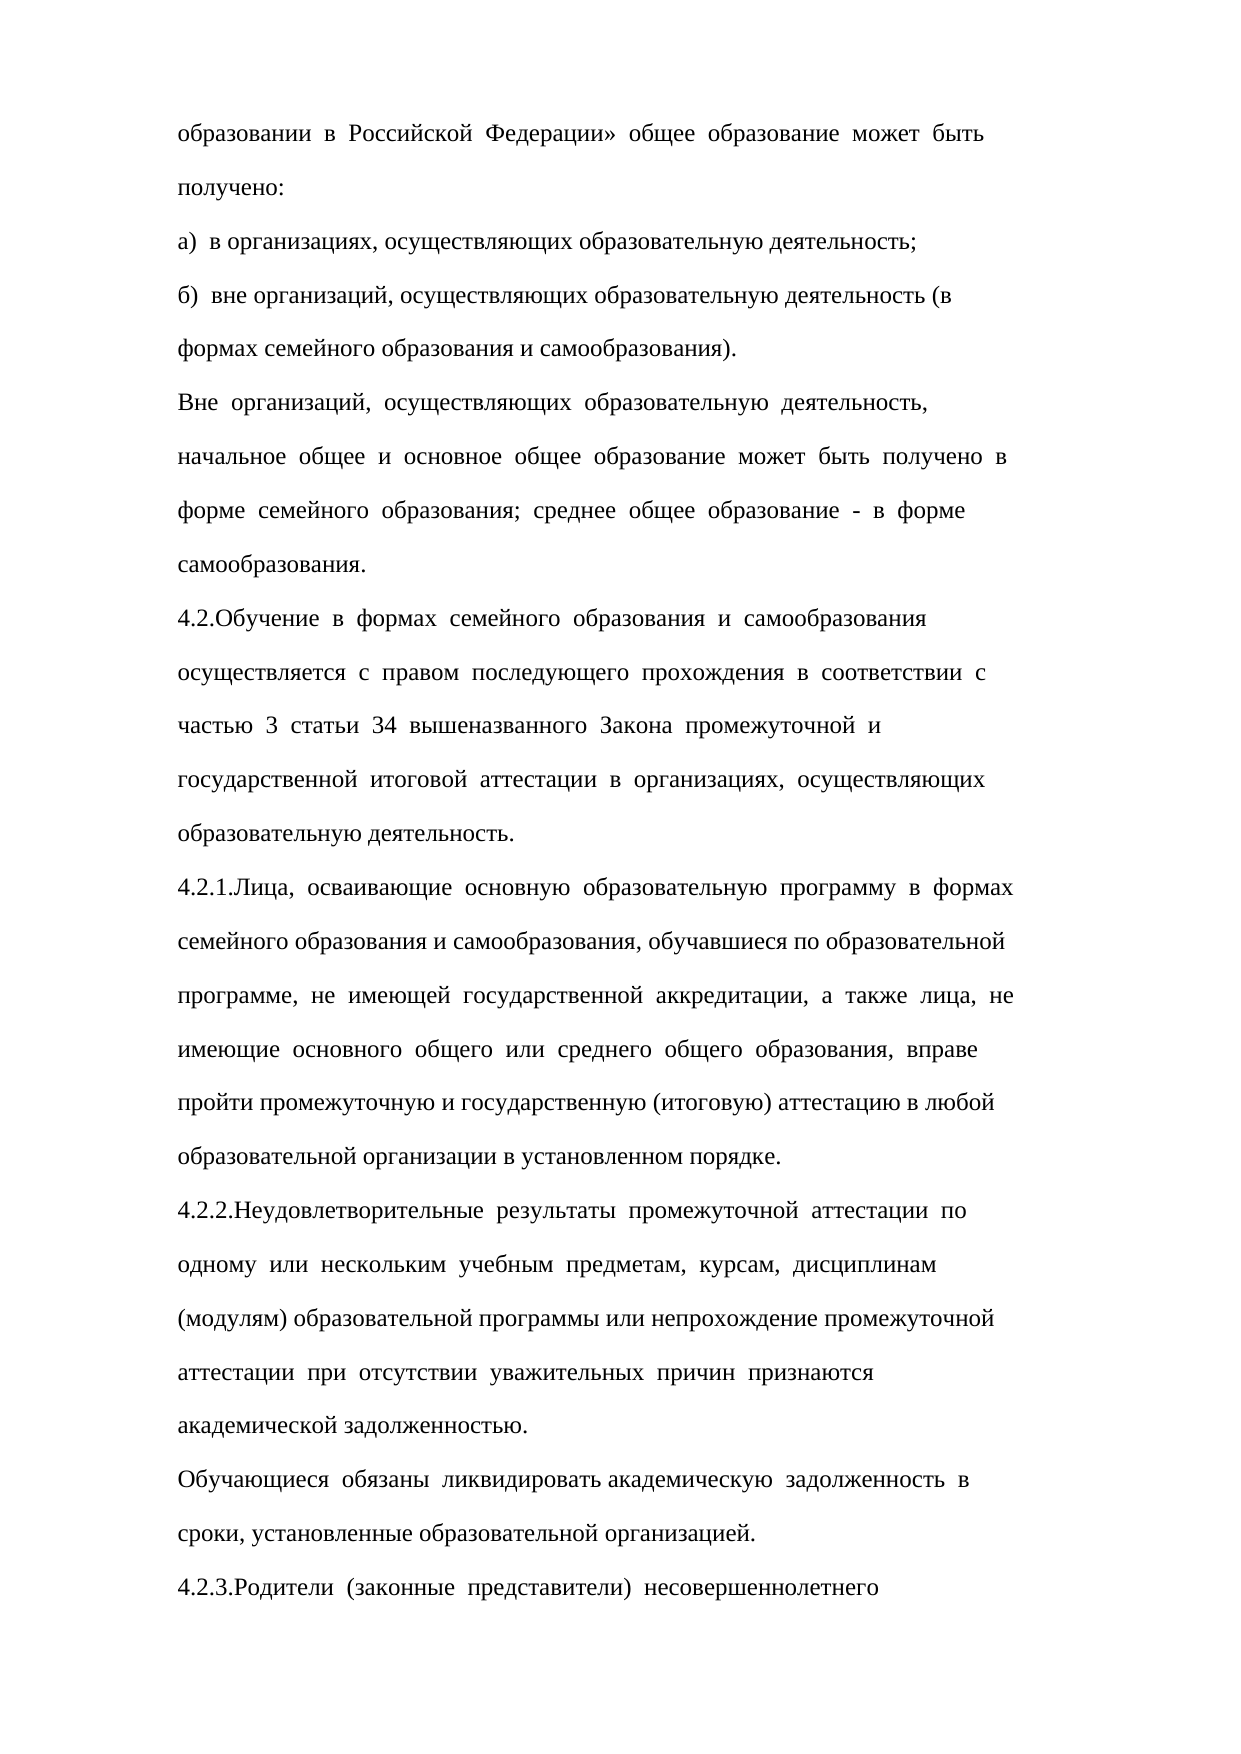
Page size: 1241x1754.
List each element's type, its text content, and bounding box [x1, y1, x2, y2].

text имеющие основного общего или среднего общего образования, вправе [177, 1034, 1196, 1062]
text 4.2.Обучение в формах семейного образования и самообразования [177, 603, 1196, 632]
text б) вне организаций, осуществляющих образовательную деятельность (в [177, 280, 1196, 308]
text а) в организациях, осуществляющих образовательную деятельность; [177, 226, 1196, 254]
text аттестации при отсутствии уважительных причин признаются [177, 1357, 1196, 1386]
text Обучающиеся обязаны ликвидировать академическую задолженность в [177, 1464, 1196, 1493]
text одному или нескольким учебным предметам, курсам, дисциплинам [177, 1249, 1196, 1278]
text академической задолженностью. [177, 1411, 1196, 1439]
text 4.2.1.Лица, осваивающие основную образовательную программу в формах [177, 872, 1196, 901]
text образовательной организации в установленном порядке. [177, 1141, 1196, 1170]
text программе, не имеющей государственной аккредитации, а также лица, не [177, 980, 1196, 1008]
text получено: [177, 172, 1196, 201]
text семейного образования и самообразования, обучавшиеся по образовательной [177, 926, 1196, 955]
text форме семейного образования; среднее общее образование - в форме [177, 495, 1196, 524]
text 4.2.2.Неудовлетворительные результаты промежуточной аттестации по [177, 1195, 1196, 1224]
text 4.2.3.Родители (законные представители) несовершеннолетнего [177, 1572, 1196, 1601]
text самообразования. [177, 549, 1196, 578]
text осуществляется с правом последующего прохождения в соответствии с [177, 657, 1196, 685]
text государственной итоговой аттестации в организациях, осуществляющих [177, 764, 1196, 793]
text образовательную деятельность. [177, 818, 1196, 847]
text Вне организаций, осуществляющих образовательную деятельность, [177, 387, 1196, 416]
text (модулям) образовательной программы или непрохождение промежуточной [177, 1303, 1196, 1332]
text пройти промежуточную и государственную (итоговую) аттестацию в любой [177, 1087, 1196, 1116]
text сроки, установленные образовательной организацией. [177, 1518, 1196, 1547]
text начальное общее и основное общее образование может быть получено в [177, 441, 1196, 470]
text формах семейного образования и самообразования). [177, 333, 1196, 362]
text образовании в Российской Федерации» общее образование может быть [177, 118, 1196, 147]
text частью 3 статьи 34 вышеназванного Закона промежуточной и [177, 711, 1196, 739]
